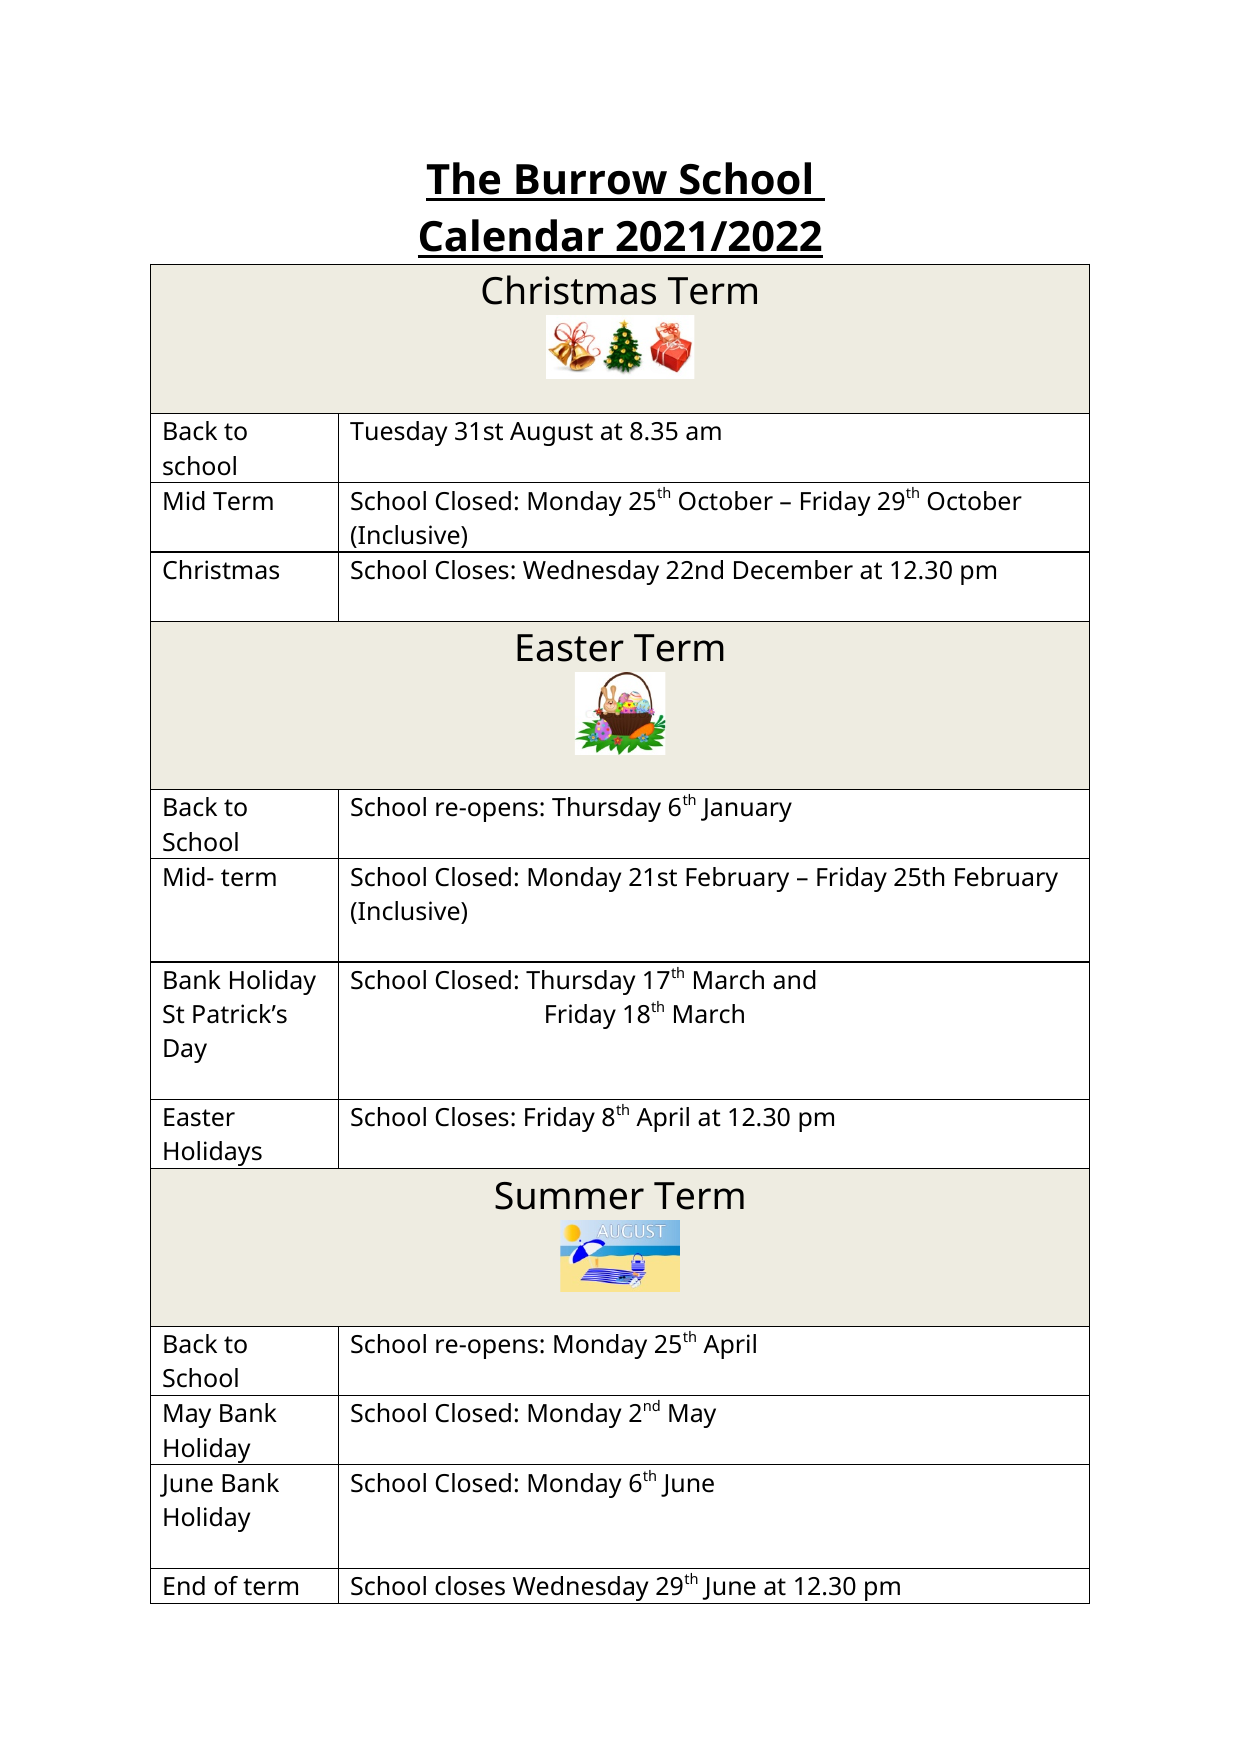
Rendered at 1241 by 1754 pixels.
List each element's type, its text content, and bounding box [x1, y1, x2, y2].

table_cell Back to school [151, 414, 338, 482]
table_cell Mid- term [151, 859, 338, 961]
table_cell School Closed: Monday 2nd May [339, 1396, 1089, 1464]
picture [574, 672, 666, 755]
table_cell School re-opens: Monday 25th April [339, 1327, 1089, 1395]
table_cell School Closed: Thursday 17th March and Friday 18th March [339, 963, 1089, 1099]
table_cell June Bank Holiday [151, 1465, 338, 1567]
table_cell Mid Term [151, 483, 338, 551]
table_cell School Closed: Monday 25th October – Friday 29th October (Inclusive) [339, 483, 1089, 551]
picture [560, 1220, 680, 1292]
table_cell May Bank Holiday [151, 1396, 338, 1464]
table_cell School Closes: Wednesday 22nd December at 12.30 pm [339, 553, 1089, 621]
text The Burrow School [150, 150, 1090, 207]
table_cell School Closed: Monday 6th June [339, 1465, 1089, 1567]
table_cell Summer Term [151, 1169, 1089, 1326]
table_header Christmas Term [151, 265, 1089, 413]
table_cell School re-opens: Thursday 6th January [339, 790, 1089, 858]
table_cell School Closed: Monday 21st February – Friday 25th February (Inclusive) [339, 859, 1089, 961]
table_cell Back to School [151, 790, 338, 858]
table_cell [339, 1569, 1089, 1603]
text Calendar 2021/2022 [150, 207, 1090, 263]
table_cell Back to School [151, 1327, 338, 1395]
table_cell Bank Holiday St Patrick’s Day [151, 963, 338, 1099]
table_cell School Closes: Friday 8th April at 12.30 pm [339, 1100, 1089, 1168]
table_cell Easter Term [151, 622, 1089, 789]
table_cell Christmas [151, 553, 338, 621]
table_cell Easter Holidays [151, 1100, 338, 1168]
table_cell End of term [151, 1569, 338, 1603]
table_cell Tuesday 31st August at 8.35 am [339, 414, 1089, 482]
picture [546, 315, 695, 379]
